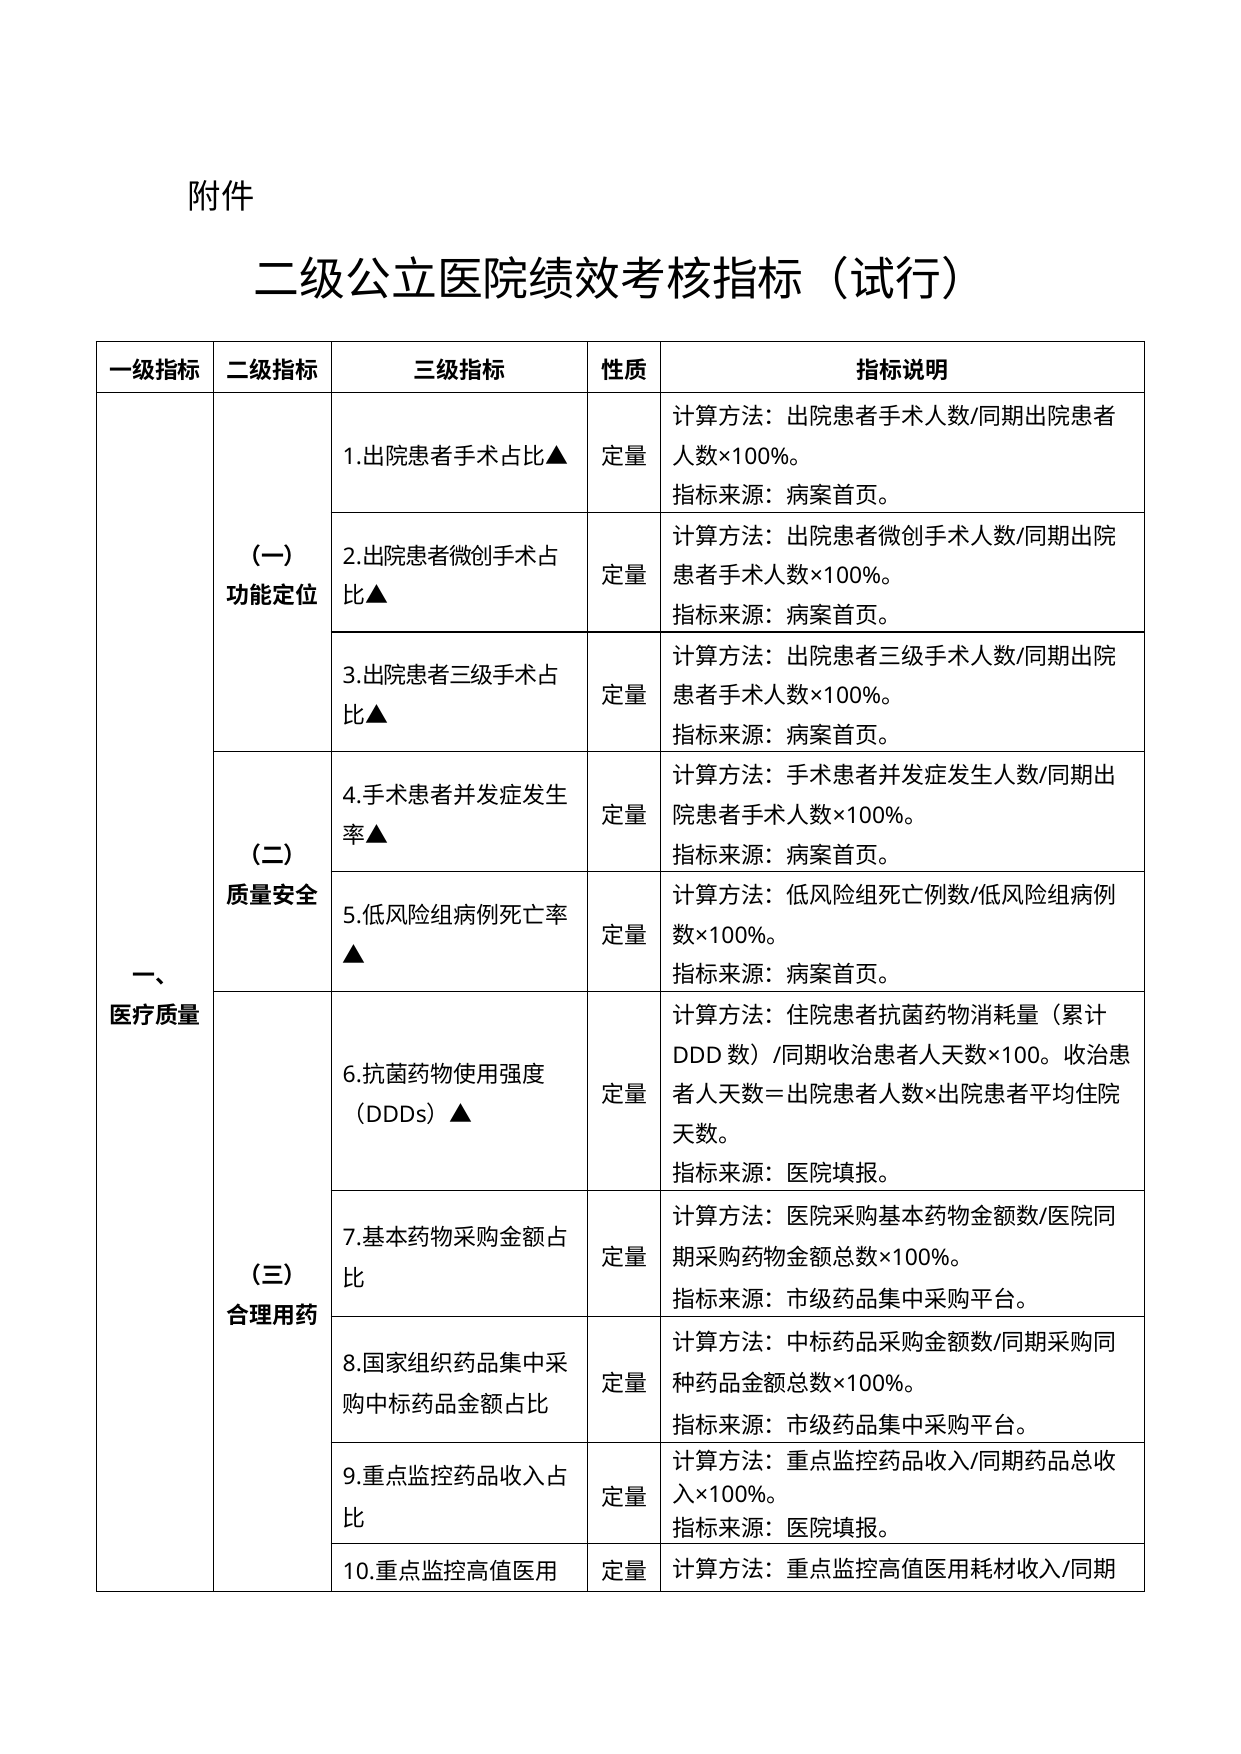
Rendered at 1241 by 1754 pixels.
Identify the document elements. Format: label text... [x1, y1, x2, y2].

table_cell 定量 [588, 513, 660, 631]
table_cell 定量 [588, 393, 660, 512]
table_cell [661, 1544, 1144, 1591]
table_cell 定量 [588, 1443, 660, 1543]
table_cell 计算方法：出院患者微创手术人数/同期出院患者手术人数×100%。 指标来源：病案首页。 [661, 513, 1144, 631]
table_header 指标说明 [661, 342, 1144, 392]
table_cell 定量 [588, 1191, 660, 1316]
table_cell 4.手术患者并发症发生率▲ [332, 752, 587, 871]
table_cell 7.基本药物采购金额占比 [332, 1191, 587, 1316]
table_cell 计算方法：中标药品采购金额数/同期采购同种药品金额总数×100%。 指标来源：市级药品集中采购平台。 [661, 1317, 1144, 1442]
table_cell 2.出院患者微创手术占比▲ [332, 513, 587, 631]
table_cell 计算方法：出院患者三级手术人数/同期出院患者手术人数×100%。 指标来源：病案首页。 [661, 633, 1144, 751]
table_cell 一、 医疗质量 [97, 393, 213, 1591]
text 二级公立医院绩效考核指标（试行） [187, 227, 1053, 324]
table_cell 1.出院患者手术占比▲ [332, 393, 587, 512]
table_cell 计算方法：出院患者手术人数/同期出院患者人数×100%。 指标来源：病案首页。 [661, 393, 1144, 512]
table_header 二级指标 [214, 342, 331, 392]
table_cell 定量 [588, 872, 660, 991]
table_cell 5.低风险组病例死亡率▲ [332, 872, 587, 991]
table_cell 计算方法：低风险组死亡例数/低风险组病例数×100%。 指标来源：病案首页。 [661, 872, 1144, 991]
text 附件 [187, 162, 1053, 227]
table_cell 9.重点监控药品收入占比 [332, 1443, 587, 1543]
table_cell （二） 质量安全 [214, 752, 331, 991]
table_cell 10.重点监控高值医用耗材收入占比 [332, 1544, 587, 1591]
table_header 一级指标 [97, 342, 213, 392]
table_cell 计算方法：重点监控药品收入/同期药品总收入×100%。 指标来源：医院填报。 [661, 1443, 1144, 1543]
table_cell 定量 [588, 752, 660, 871]
table_header 性质 [588, 342, 660, 392]
table_cell 6.抗菌药物使用强度（DDDs）▲ [332, 992, 587, 1190]
table_cell 计算方法：医院采购基本药物金额数/医院同期采购药物金额总数×100%。 指标来源：市级药品集中采购平台。 [661, 1191, 1144, 1316]
table_cell 定量 [588, 992, 660, 1190]
table_cell 计算方法：住院患者抗菌药物消耗量（累计DDD数）/同期收治患者人天数×100。收治患者人天数＝出院患者人数×出院患者平均住院天数。 指标来源：医院填报。 [661, 992, 1144, 1190]
table_header 三级指标 [332, 342, 587, 392]
table_cell 定量 [588, 633, 660, 751]
table_cell 3.出院患者三级手术占比▲ [332, 633, 587, 751]
table_cell 计算方法：手术患者并发症发生人数/同期出院患者手术人数×100%。 指标来源：病案首页。 [661, 752, 1144, 871]
table_cell （三） 合理用药 [214, 992, 331, 1591]
table_cell 8.国家组织药品集中采购中标药品金额占比 [332, 1317, 587, 1442]
table_cell （一） 功能定位 [214, 393, 331, 751]
table_cell 定量 [588, 1317, 660, 1442]
table_cell 定量 [588, 1544, 660, 1591]
